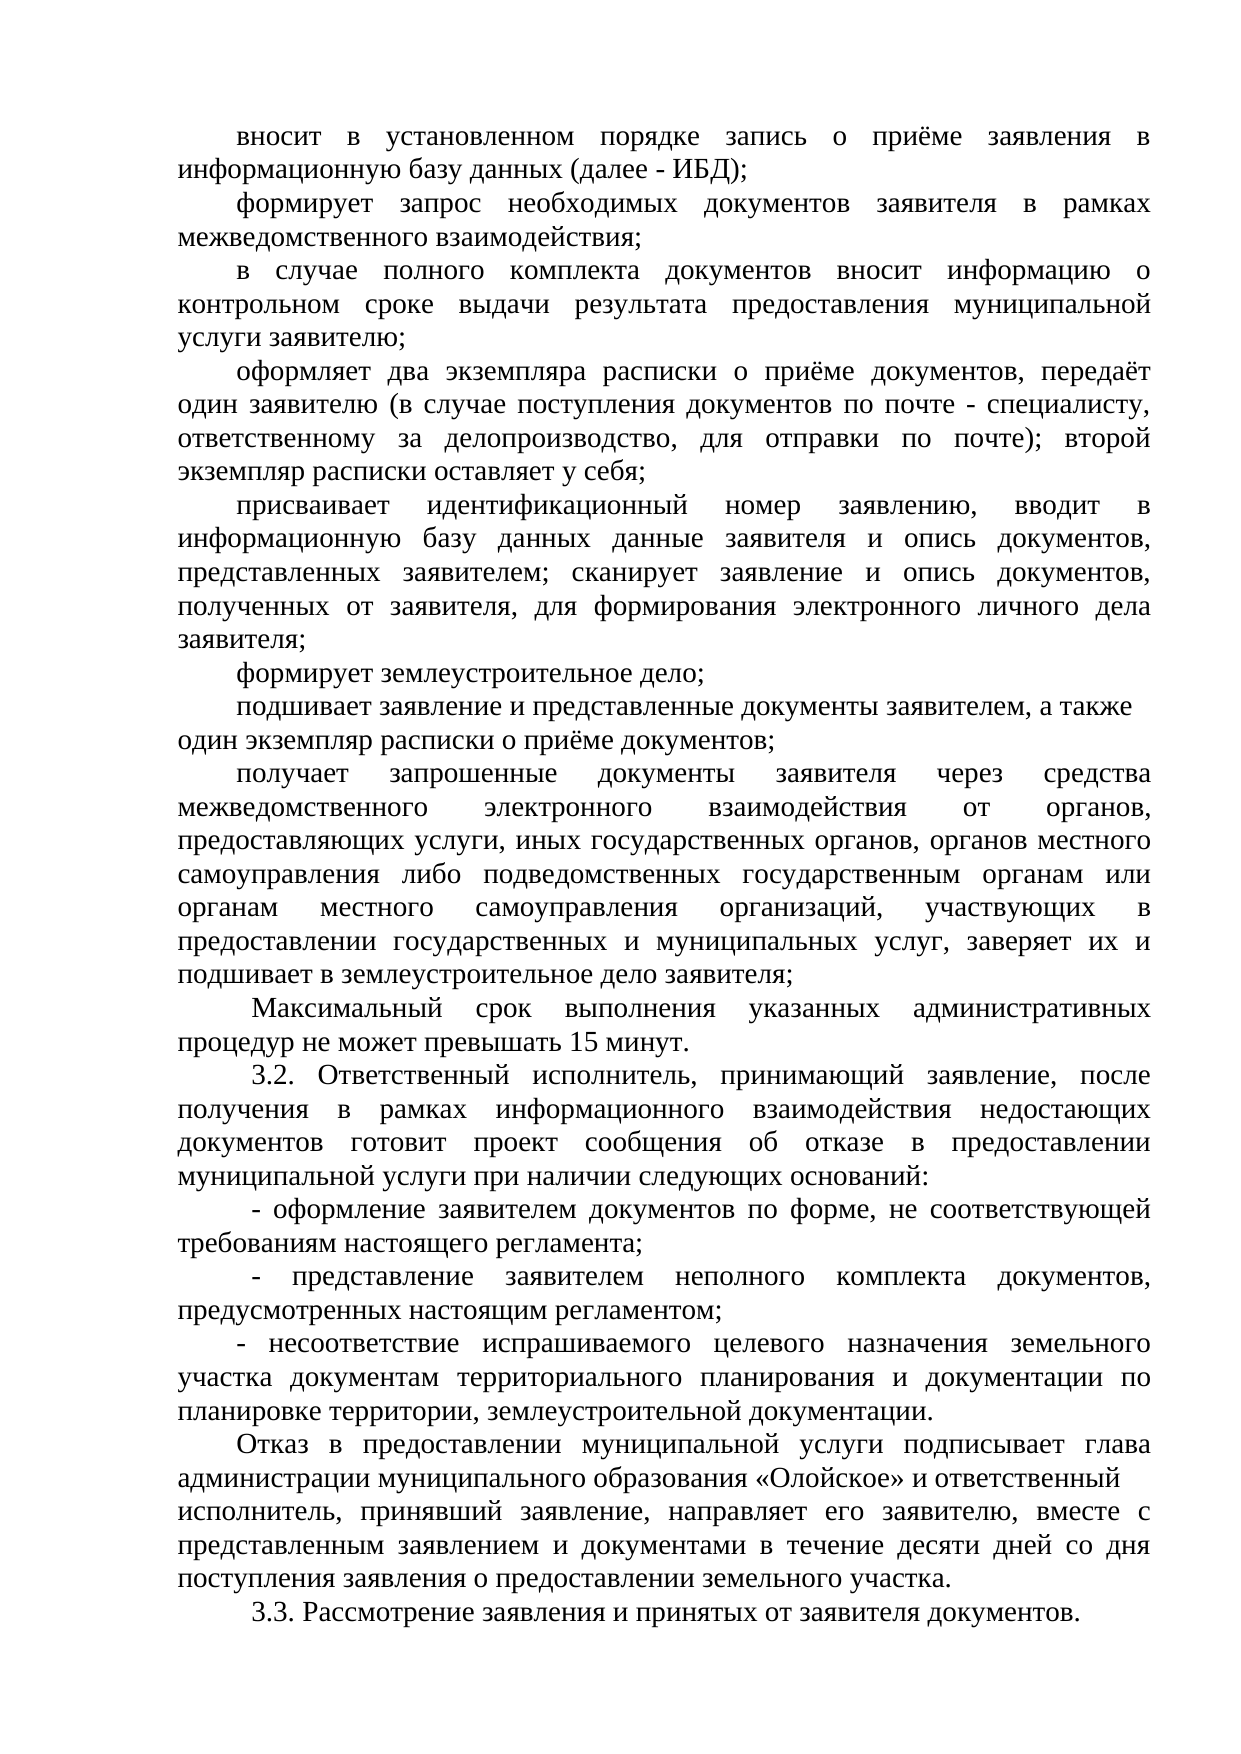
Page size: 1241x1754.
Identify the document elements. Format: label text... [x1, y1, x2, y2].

text в случае полного комплекта документов вносит информацию о контрольном сроке выдачи результата предоставления муниципальной услуги заявителю; [177, 252, 1152, 353]
text Отказ в предоставлении муниципальной услуги подписывает глава администрации муниципального образования «Олойское» и ответственный [177, 1426, 1152, 1493]
text - несоответствие испрашиваемого целевого назначения земельного участка документам территориального планирования и документации по планировке территории, землеустроительной документации. [177, 1326, 1152, 1426]
text - оформление заявителем документов по форме, не соответствующей требованиям настоящего регламента; [177, 1191, 1152, 1258]
text формирует запрос необходимых документов заявителя в рамках межведомственного взаимодействия; [177, 185, 1152, 252]
text один экземпляр расписки о приёме документов; [177, 722, 1152, 755]
text подшивает заявление и представленные документы заявителем, а также [177, 688, 1152, 722]
text оформляет два экземпляра расписки о приёме документов, передаёт один заявителю (в случае поступления документов по почте - специалисту, ответственному за делопроизводство, для отправки по почте); второй экземпляр расписки оставляет у себя; [177, 353, 1152, 487]
text формирует землеустроительное дело; [177, 655, 1152, 688]
text вносит в установленном порядке запись о приёме заявления в информационную базу данных (далее - ИБД); [177, 118, 1152, 185]
text 3.2. Ответственный исполнитель, принимающий заявление, после получения в рамках информационного взаимодействия недостающих документов готовит проект сообщения об отказе в предоставлении муниципальной услуги при наличии следующих оснований: [177, 1057, 1152, 1191]
text получает запрошенные документы заявителя через средства межведомственного электронного взаимодействия от органов, предоставляющих услуги, иных государственных органов, органов местного самоуправления либо подведомственных государственным органам или органам местного самоуправления организаций, участвующих в предоставлении государственных и муниципальных услуг, заверяет их и подшивает в землеустроительное дело заявителя; [177, 755, 1152, 990]
text - представление заявителем неполного комплекта документов, предусмотренных настоящим регламентом; [177, 1258, 1152, 1326]
text Максимальный срок выполнения указанных административных процедур не может превышать 15 минут. [177, 990, 1152, 1057]
text присваивает идентификационный номер заявлению, вводит в информационную базу данных данные заявителя и опись документов, представленных заявителем; сканирует заявление и опись документов, полученных от заявителя, для формирования электронного личного дела заявителя; [177, 487, 1152, 655]
text 3.3. Рассмотрение заявления и принятых от заявителя документов. [177, 1594, 1152, 1627]
text исполнитель, принявший заявление, направляет его заявителю, вместе с представленным заявлением и документами в течение десяти дней со дня поступления заявления о предоставлении земельного участка. [177, 1493, 1152, 1594]
